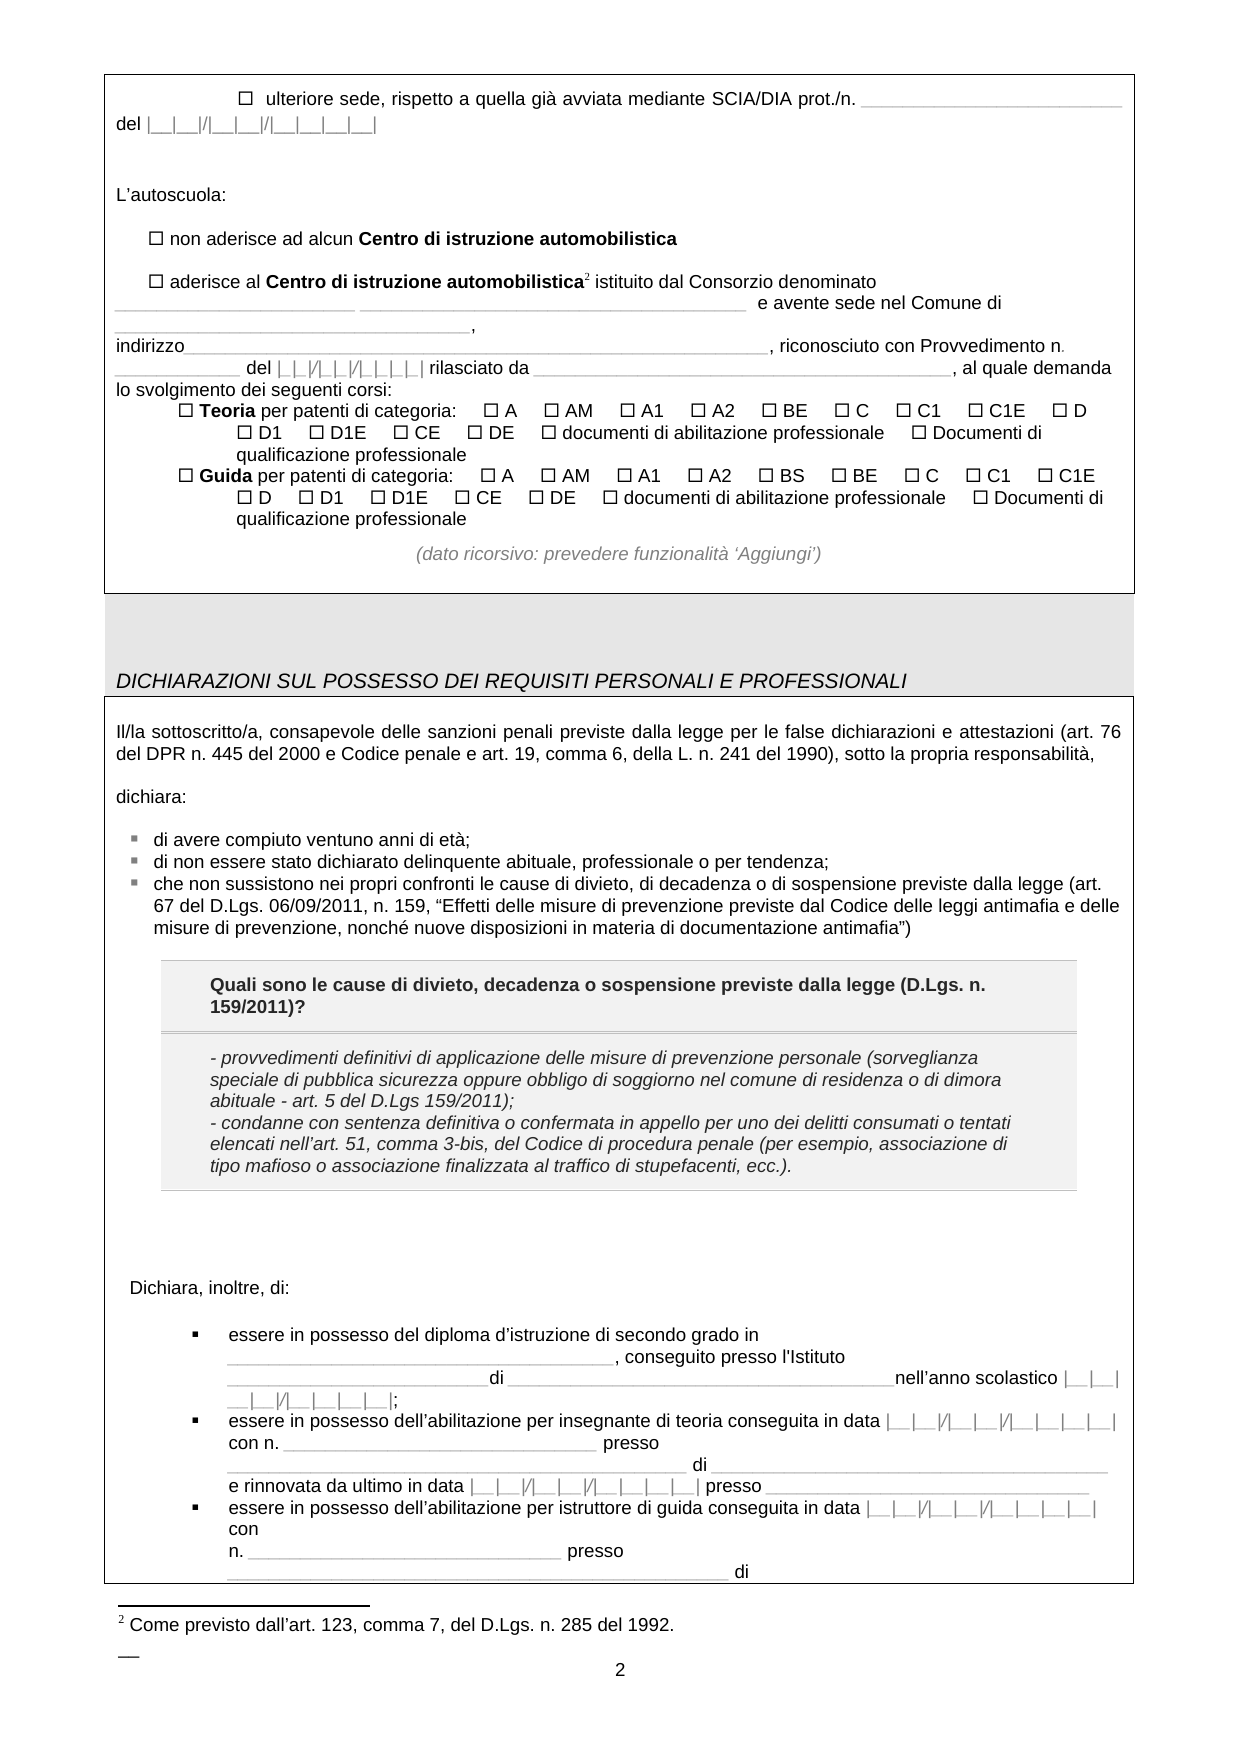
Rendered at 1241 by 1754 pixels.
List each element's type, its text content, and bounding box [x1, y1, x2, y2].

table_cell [105, 697, 1133, 1583]
table_cell DICHIARAZIONI SUL POSSESSO DEI REQUISITI PERSONALI E PROFESSIONALI [105, 594, 1134, 696]
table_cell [105, 75, 1134, 593]
